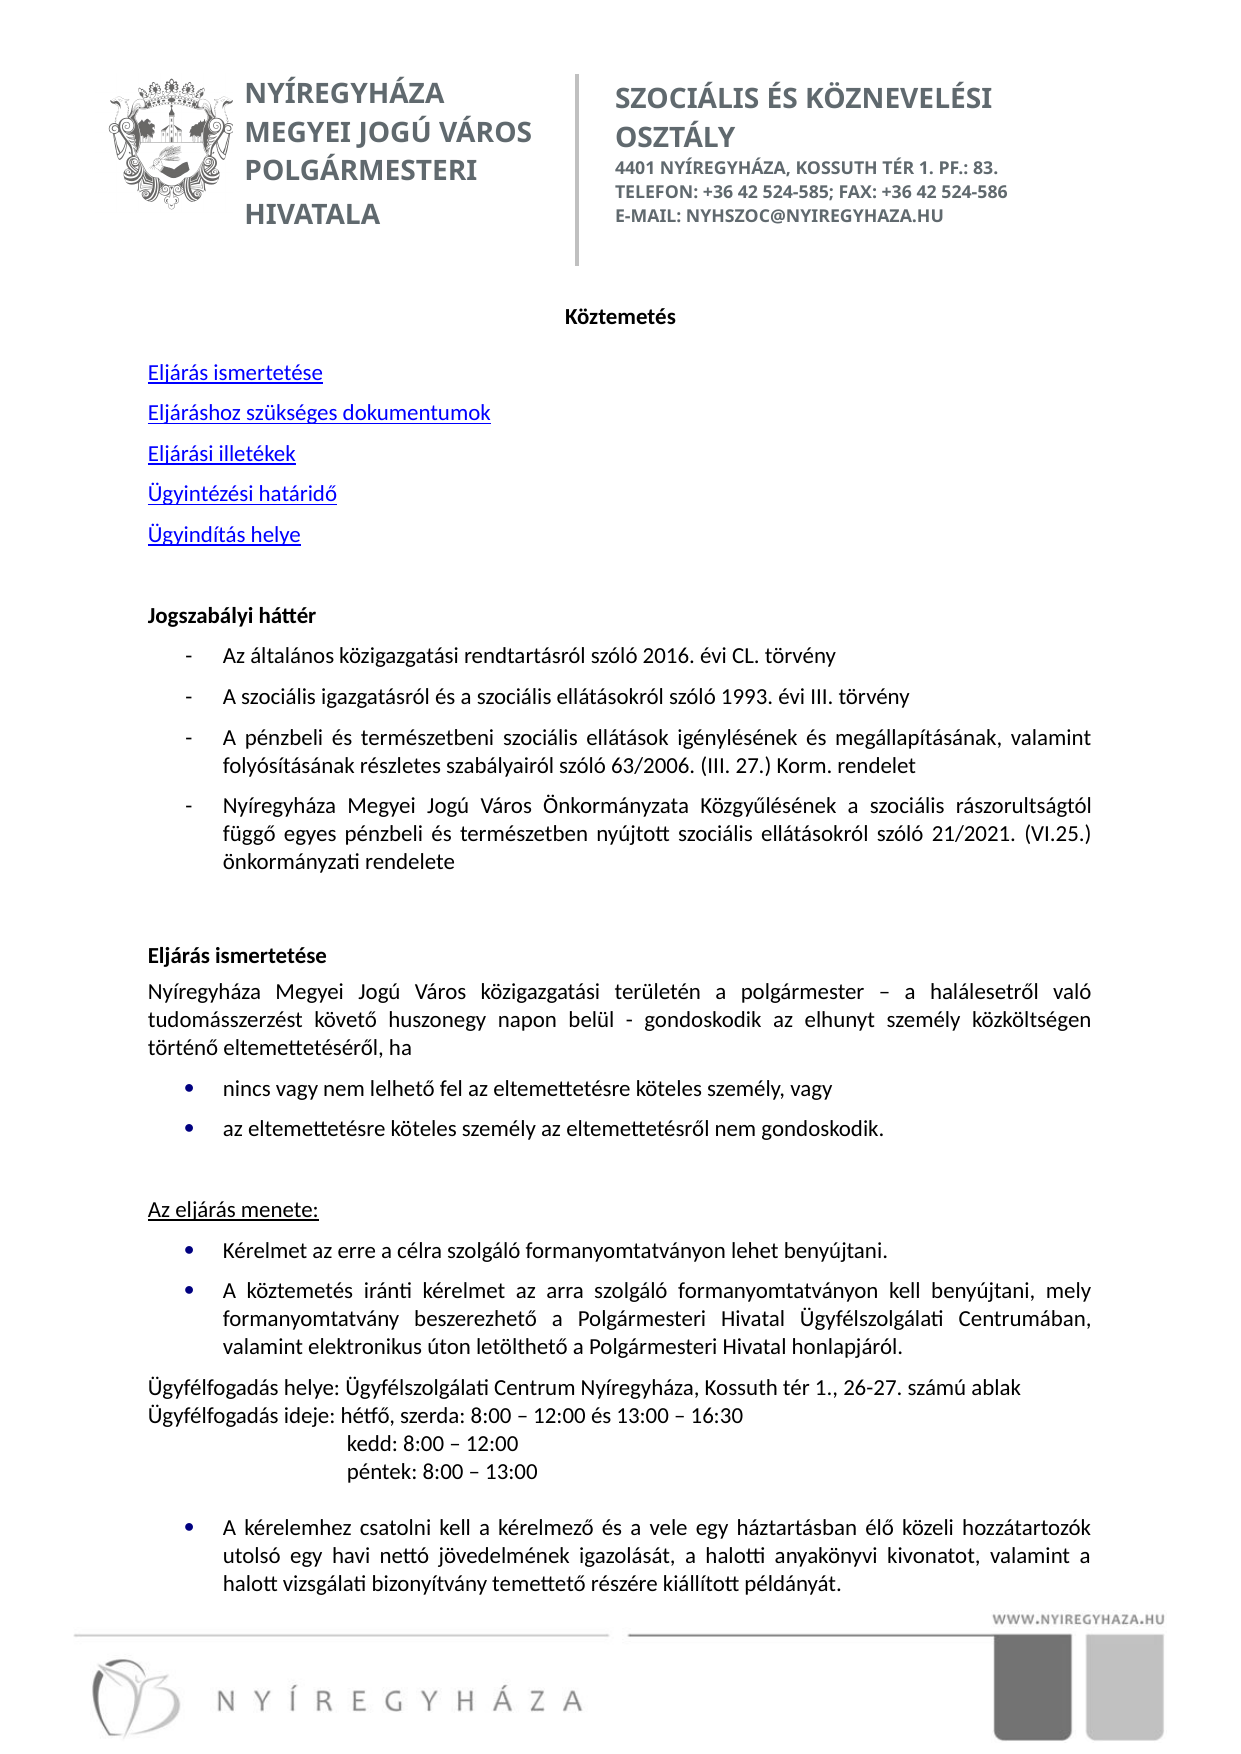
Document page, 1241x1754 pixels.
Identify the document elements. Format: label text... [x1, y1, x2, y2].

text péntek: 8:00 – 13:00 [223, 1457, 1093, 1485]
text Eljáráshoz szükséges dokumentumok [148, 398, 1093, 427]
text Ügyindítás helye [148, 520, 1093, 548]
subtitle Eljárás ismertetése [148, 941, 1093, 969]
list Az általános közigazgatási rendtartásról szóló 2016. évi CL. törvény [185, 642, 1093, 670]
text Jogszabályi háttér [148, 601, 1093, 629]
list A pénzbeli és természetbeni szociális ellátások igénylésének és megállapításának, valamint folyósításának részletes szabályairól szóló 63/2006. (III. 27.) Korm. rendelet [185, 723, 1093, 779]
list Kérelmet az erre a célra szolgáló formanyomtatványon lehet benyújtani. [185, 1236, 1093, 1264]
subtitle Köztemetés [148, 302, 1093, 330]
list A szociális igazgatásról és a szociális ellátásokról szóló 1993. évi III. törvény [185, 682, 1093, 710]
text Eljárási illetékek [148, 439, 1093, 467]
list A köztemetés iránti kérelmet az arra szolgáló formanyomtatványon kell benyújtani, mely formanyomtatvány beszerezhető a Polgármesteri Hivatal Ügyfélszolgálati Centrumában, valamint elektronikus úton letölthető a Polgármesteri Hivatal honlapjáról. [185, 1276, 1093, 1360]
text Ügyfélfogadás ideje: hétfő, szerda: 8:00 – 12:00 és 13:00 – 16:30 [148, 1401, 1093, 1429]
text Ügyintézési határidő [148, 479, 1093, 508]
text Az eljárás menete: [148, 1195, 1093, 1223]
text Nyíregyháza Megyei Jogú Város közigazgatási területén a polgármester – a halálesetről való tudomásszerzést követő huszonegy napon belül - gondoskodik az elhunyt személy közköltségen történő eltemettetéséről, ha [148, 977, 1093, 1061]
text Ügyfélfogadás helye: Ügyfélszolgálati Centrum Nyíregyháza, Kossuth tér 1., 26-27. számú ablak [148, 1373, 1093, 1401]
text kedd: 8:00 – 12:00 [223, 1429, 1093, 1457]
list az eltemettetésre köteles személy az eltemettetésről nem gondoskodik. [185, 1114, 1093, 1142]
picture [73, 1610, 1167, 1743]
list nincs vagy nem lelhető fel az eltemettetésre köteles személy, vagy [185, 1074, 1093, 1102]
list A kérelemhez csatolni kell a kérelmező és a vele egy háztartásban élő közeli hozzátartozók utolsó egy havi nettó jövedelmének igazolását, a halotti anyakönyvi kivonatot, valamint a halott vizsgálati bizonyítvány temettető részére kiállított példányát. [185, 1513, 1093, 1597]
list Nyíregyháza Megyei Jogú Város Önkormányzata Közgyűlésének a szociális rászorultságtól függő egyes pénzbeli és természetben nyújtott szociális ellátásokról szóló 21/2021. (VI.25.) önkormányzati rendelete [185, 791, 1093, 875]
text Eljárás ismertetése [148, 358, 1093, 386]
